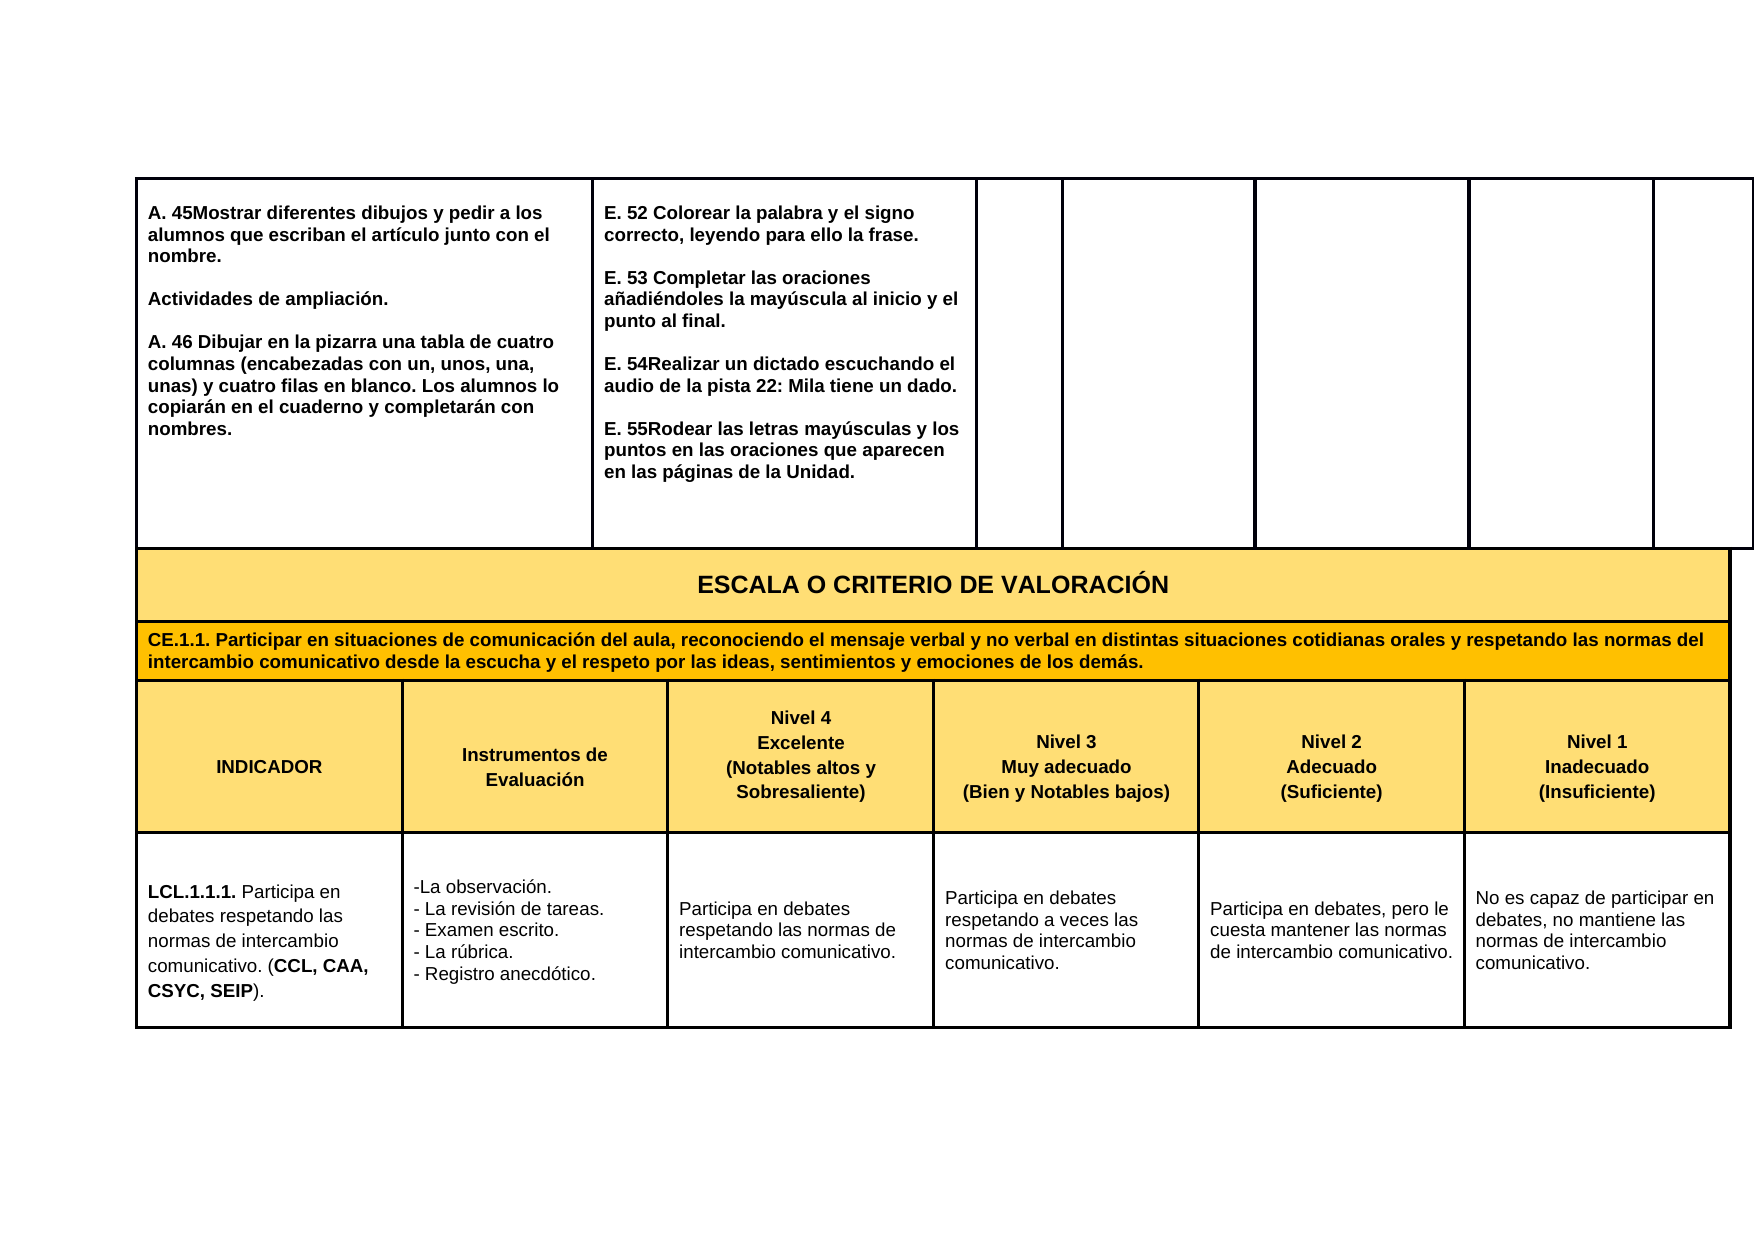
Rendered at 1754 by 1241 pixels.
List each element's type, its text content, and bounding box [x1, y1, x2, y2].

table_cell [1655, 180, 1752, 547]
table_cell Nivel 3 Muy adecuado (Bien y Notables bajos) [935, 682, 1197, 831]
table_cell -La observación. - La revisión de tareas. - Examen escrito. - La rúbrica. - Registro anecdótico. [404, 834, 666, 1026]
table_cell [594, 180, 975, 547]
table_cell Participa en debates respetando las normas de intercambio comunicativo. [669, 834, 932, 1026]
table_cell ESCALA O CRITERIO DE VALORACIÓN [138, 550, 1728, 620]
table_cell Participa en debates respetando a veces las normas de intercambio comunicativo. [935, 834, 1197, 1026]
table_cell No es capaz de participar en debates, no mantiene las normas de intercambio comunicativo. [1466, 834, 1728, 1026]
table_cell CE.1.1. Participar en situaciones de comunicación del aula, reconociendo el mensaje verbal y no verbal en distintas situaciones cotidianas orales y respetando las normas del intercambio comunicativo desde la escucha y el respeto por las ideas, sentimientos y emociones de los demás. [138, 623, 1728, 679]
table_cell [138, 180, 591, 547]
table_cell Nivel 4 Excelente (Notables altos y Sobresaliente) [669, 682, 932, 831]
table_cell Nivel 1 Inadecuado (Insuficiente) [1466, 682, 1728, 831]
table_cell Instrumentos de Evaluación [404, 682, 666, 831]
table_cell Participa en debates, pero le cuesta mantener las normas de intercambio comunicativo. [1200, 834, 1463, 1026]
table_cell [978, 180, 1061, 547]
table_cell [1064, 180, 1253, 547]
table_cell Nivel 2 Adecuado (Suficiente) [1200, 682, 1463, 831]
table_cell LCL.1.1.1. Participa en debates respetando las normas de intercambio comunicativo. (CCL, CAA, CSYC, SEIP). [138, 834, 401, 1026]
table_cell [1471, 180, 1652, 547]
table_cell INDICADOR [138, 682, 401, 831]
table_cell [1257, 180, 1467, 547]
